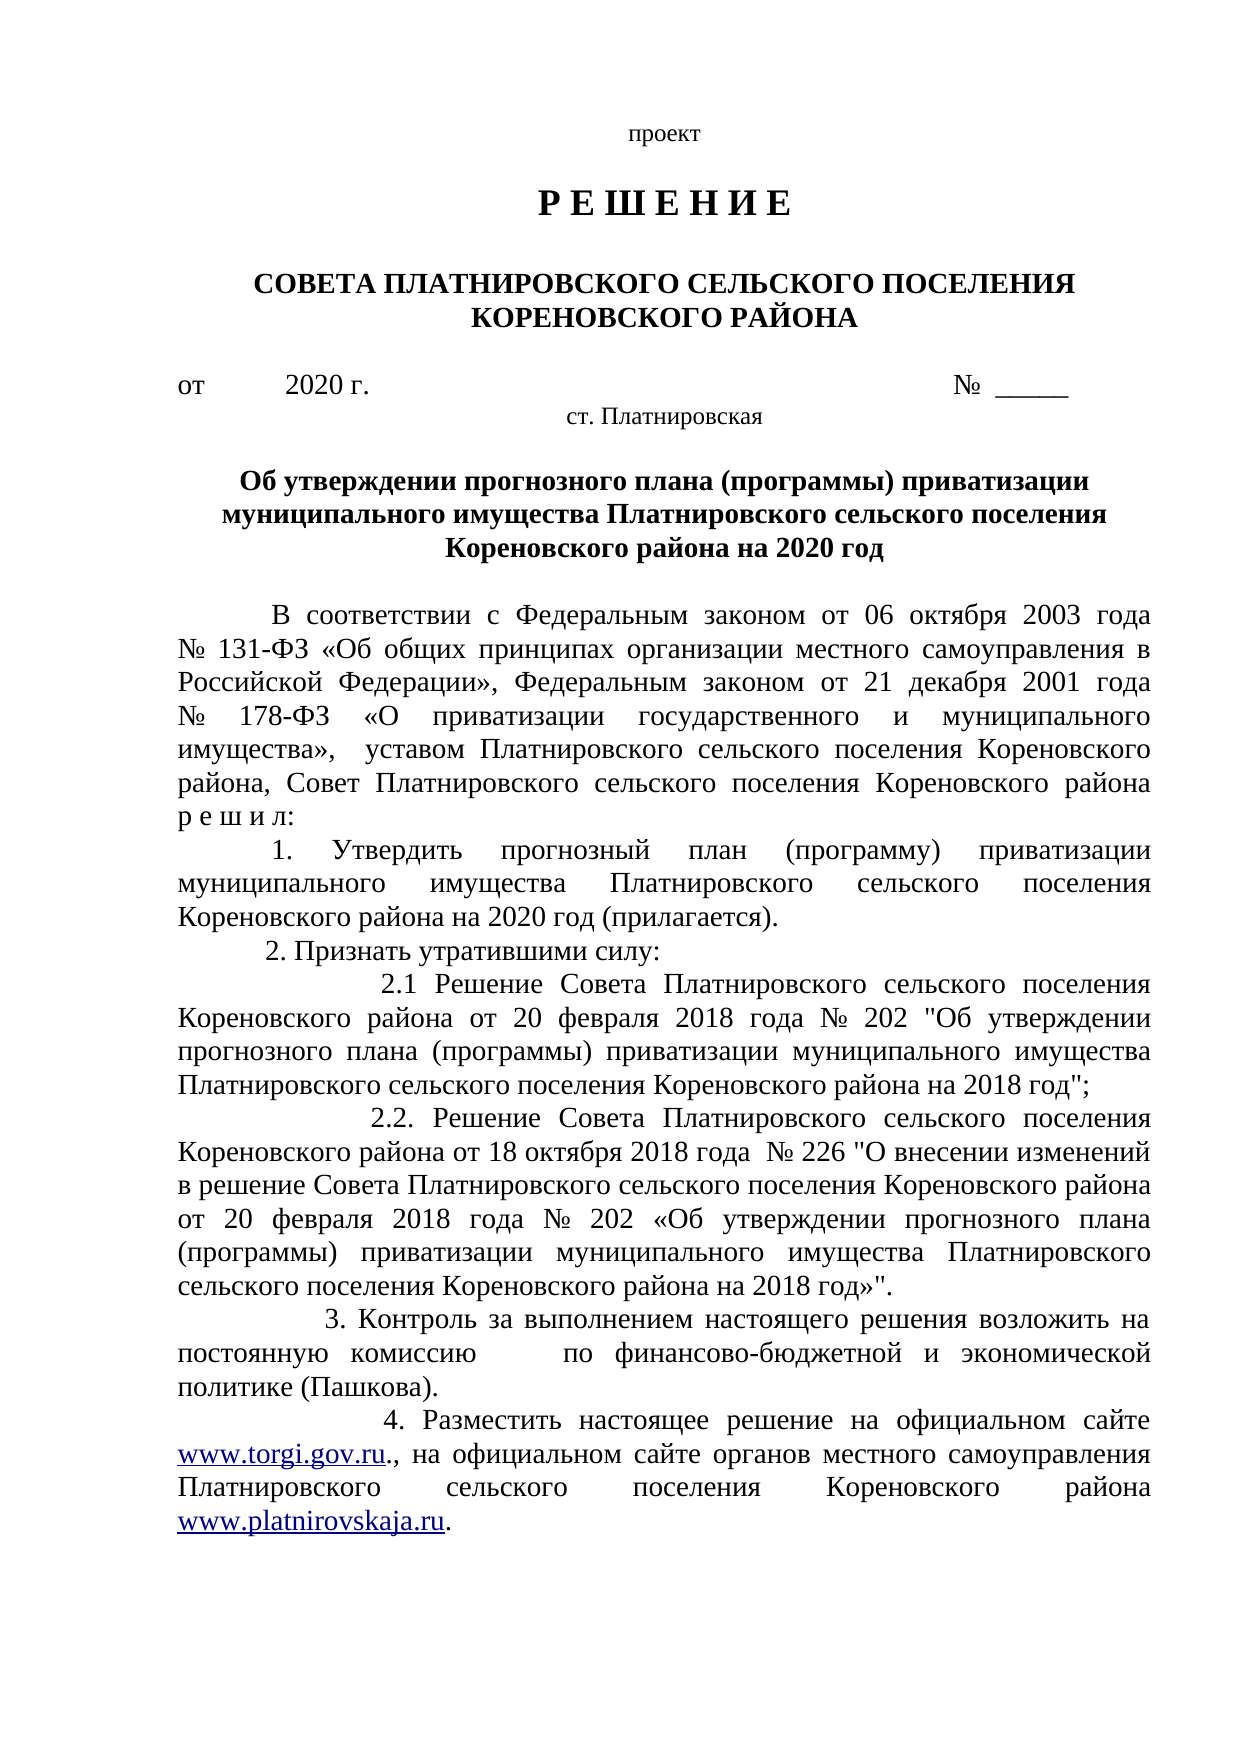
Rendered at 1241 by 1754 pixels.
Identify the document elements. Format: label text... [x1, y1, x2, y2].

text 1. Утвердить прогнозный план (программу) приватизации муниципального имущества Платнировского сельского поселения Кореновского района на 2020 год (прилагается). [177, 832, 1152, 933]
text от 2020 г. № _____ [177, 367, 1152, 401]
text проект [177, 118, 1152, 147]
text 4. Разместить настоящее решение на официальном сайте www.torgi.gov.ru., на официальном сайте органов местного самоуправления Платнировского сельского поселения Кореновского района www.platnirovskaja.ru. [177, 1402, 1152, 1536]
text 2. Признать утратившими силу: [177, 933, 1152, 966]
text КОРЕНОВСКОГО РАЙОНА [177, 300, 1152, 334]
text 2.2. Решение Совета Платнировского сельского поселения Кореновского района от 18 октября 2018 года № 226 "О внесении изменений в решение Совета Платнировского сельского поселения Кореновского района от 20 февраля 2018 года № 202 «Об утверждении прогнозного плана (программы) приватизации муниципального имущества Платнировского сельского поселения Кореновского района на 2018 год»". [177, 1100, 1152, 1302]
text Об утверждении прогнозного плана (программы) приватизации муниципального имущества Платнировского сельского поселения Кореновского района на 2020 год [177, 463, 1152, 564]
text СОВЕТА ПЛАТНИРОВСКОГО СЕЛЬСКОГО ПОСЕЛЕНИЯ [177, 267, 1152, 300]
text 3. Контроль за выполнением настоящего решения возложить на постоянную комиссию по финансово-бюджетной и экономической политике (Пашкова). [177, 1302, 1152, 1402]
text 2.1 Решение Совета Платнировского сельского поселения Кореновского района от 20 февраля 2018 года № 202 "Об утверждении прогнозного плана (программы) приватизации муниципального имущества Платнировского сельского поселения Кореновского района на 2018 год"; [177, 966, 1152, 1100]
text В соответствии с Федеральным законом от 06 октября 2003 года № 131-ФЗ «Об общих принципах организации местного самоуправления в Российской Федерации», Федеральным законом от 21 декабря 2001 года № 178-ФЗ «О приватизации государственного и муниципального имущества», уставом Платнировского сельского поселения Кореновского района, Совет Платнировского сельского поселения Кореновского района р е ш и л: [177, 597, 1152, 832]
text Р Е Ш Е Н И Е [177, 180, 1152, 223]
text ст. Платнировская [177, 401, 1152, 429]
